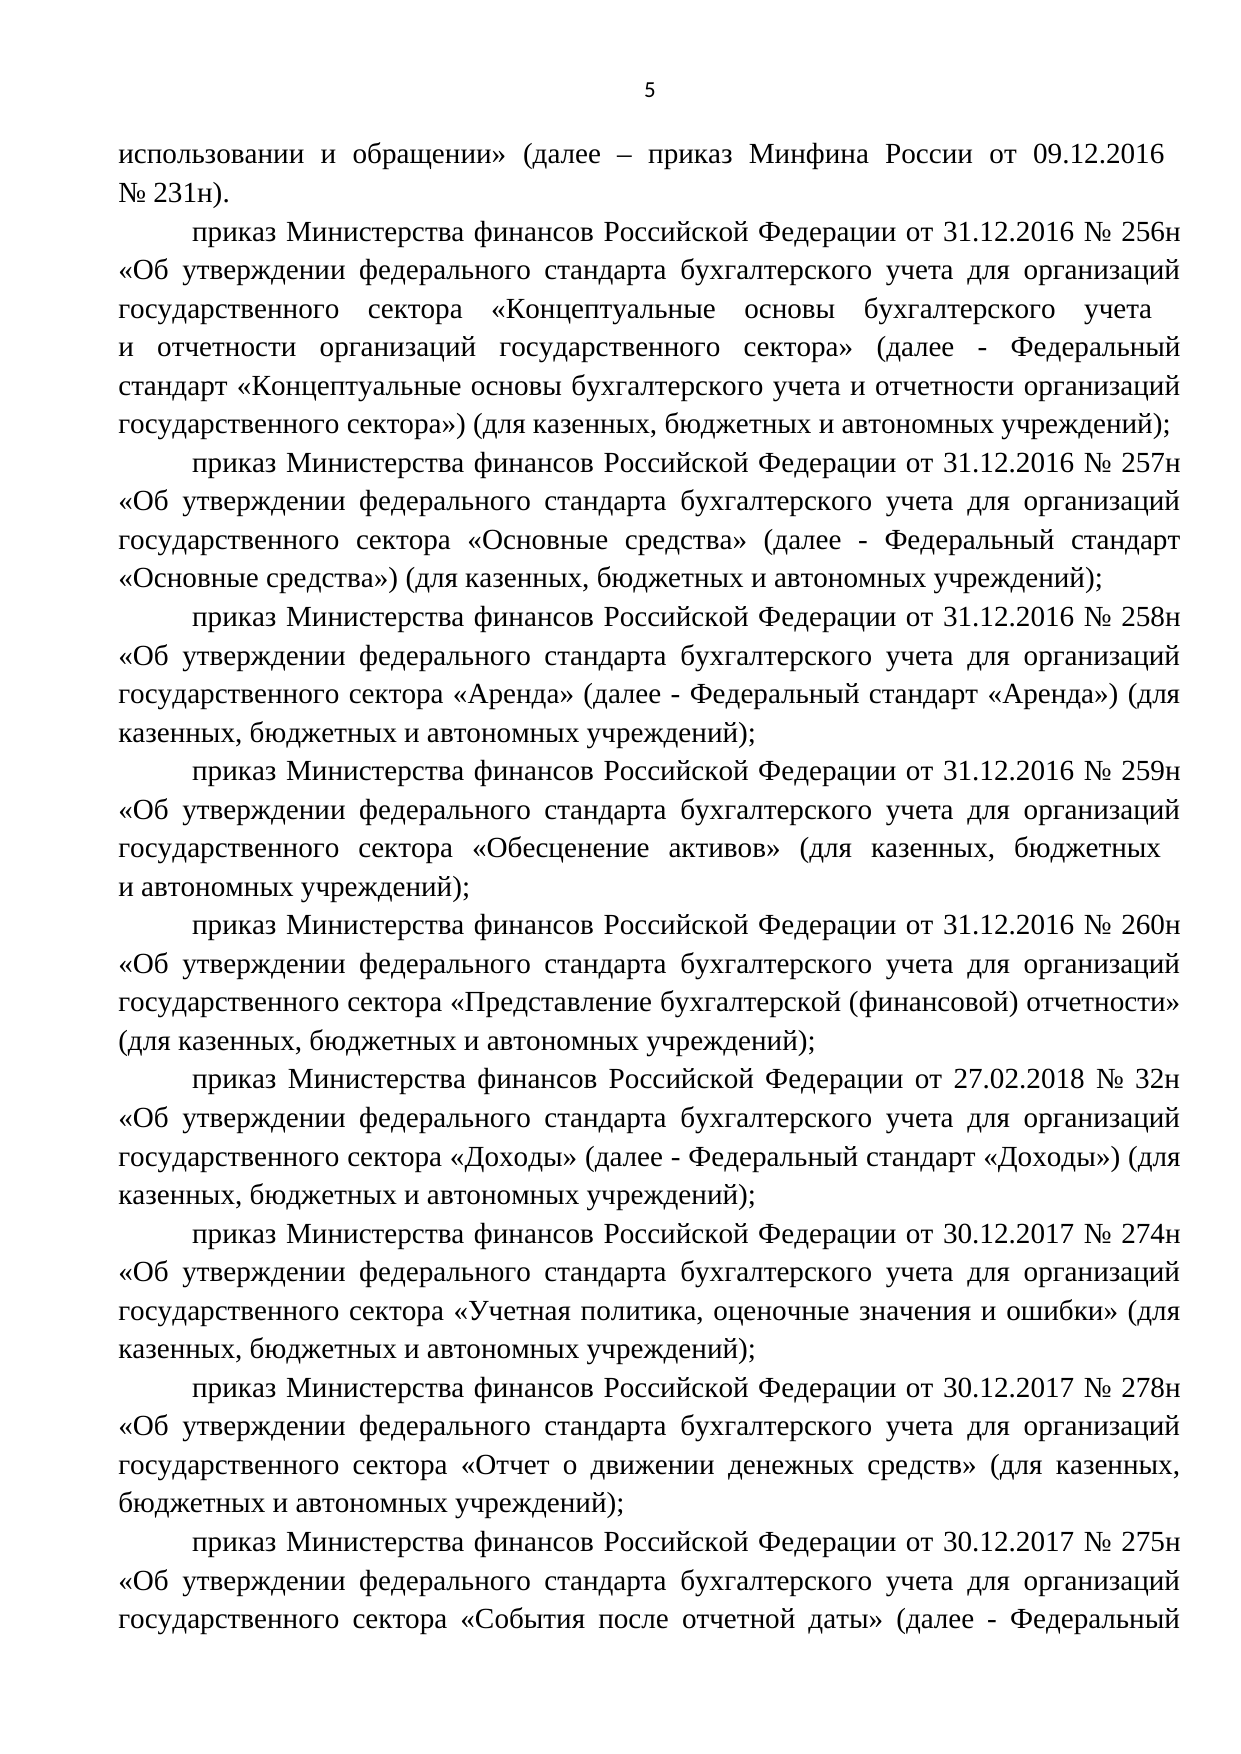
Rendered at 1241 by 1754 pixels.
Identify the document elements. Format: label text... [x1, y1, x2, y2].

text приказ Министерства финансов Российской Федерации от 31.12.2016 № 256н «Об утверждении федерального стандарта бухгалтерского учета для организаций государственного сектора «Концептуальные основы бухгалтерского учета и отчетности организаций государственного сектора» (далее - Федеральный стандарт «Концептуальные основы бухгалтерского учета и отчетности организаций государственного сектора») (для казенных, бюджетных и автономных учреждений); [118, 214, 1181, 440]
text приказ Министерства финансов Российской Федерации от 31.12.2016 № 260н «Об утверждении федерального стандарта бухгалтерского учета для организаций государственного сектора «Представление бухгалтерской (финансовой) отчетности» (для казенных, бюджетных и автономных учреждений); [118, 907, 1181, 1057]
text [118, 137, 1181, 209]
text приказ Министерства финансов Российской Федерации от 27.02.2018 № 32н «Об утверждении федерального стандарта бухгалтерского учета для организаций государственного сектора «Доходы» (далее - Федеральный стандарт «Доходы») (для казенных, бюджетных и автономных учреждений); [118, 1062, 1181, 1211]
text приказ Министерства финансов Российской Федерации от 30.12.2017 № 274н «Об утверждении федерального стандарта бухгалтерского учета для организаций государственного сектора «Учетная политика, оценочные значения и ошибки» (для казенных, бюджетных и автономных учреждений); [118, 1216, 1181, 1365]
text приказ Министерства финансов Российской Федерации от 31.12.2016 № 258н «Об утверждении федерального стандарта бухгалтерского учета для организаций государственного сектора «Аренда» (далее - Федеральный стандарт «Аренда») (для казенных, бюджетных и автономных учреждений); [118, 599, 1181, 748]
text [118, 1524, 1181, 1635]
text приказ Министерства финансов Российской Федерации от 31.12.2016 № 259н «Об утверждении федерального стандарта бухгалтерского учета для организаций государственного сектора «Обесценение активов» (для казенных, бюджетных и автономных учреждений); [118, 753, 1181, 902]
text приказ Министерства финансов Российской Федерации от 30.12.2017 № 278н «Об утверждении федерального стандарта бухгалтерского учета для организаций государственного сектора «Отчет о движении денежных средств» (для казенных, бюджетных и автономных учреждений); [118, 1370, 1181, 1519]
text приказ Министерства финансов Российской Федерации от 31.12.2016 № 257н «Об утверждении федерального стандарта бухгалтерского учета для организаций государственного сектора «Основные средства» (далее - Федеральный стандарт «Основные средства») (для казенных, бюджетных и автономных учреждений); [118, 445, 1181, 594]
